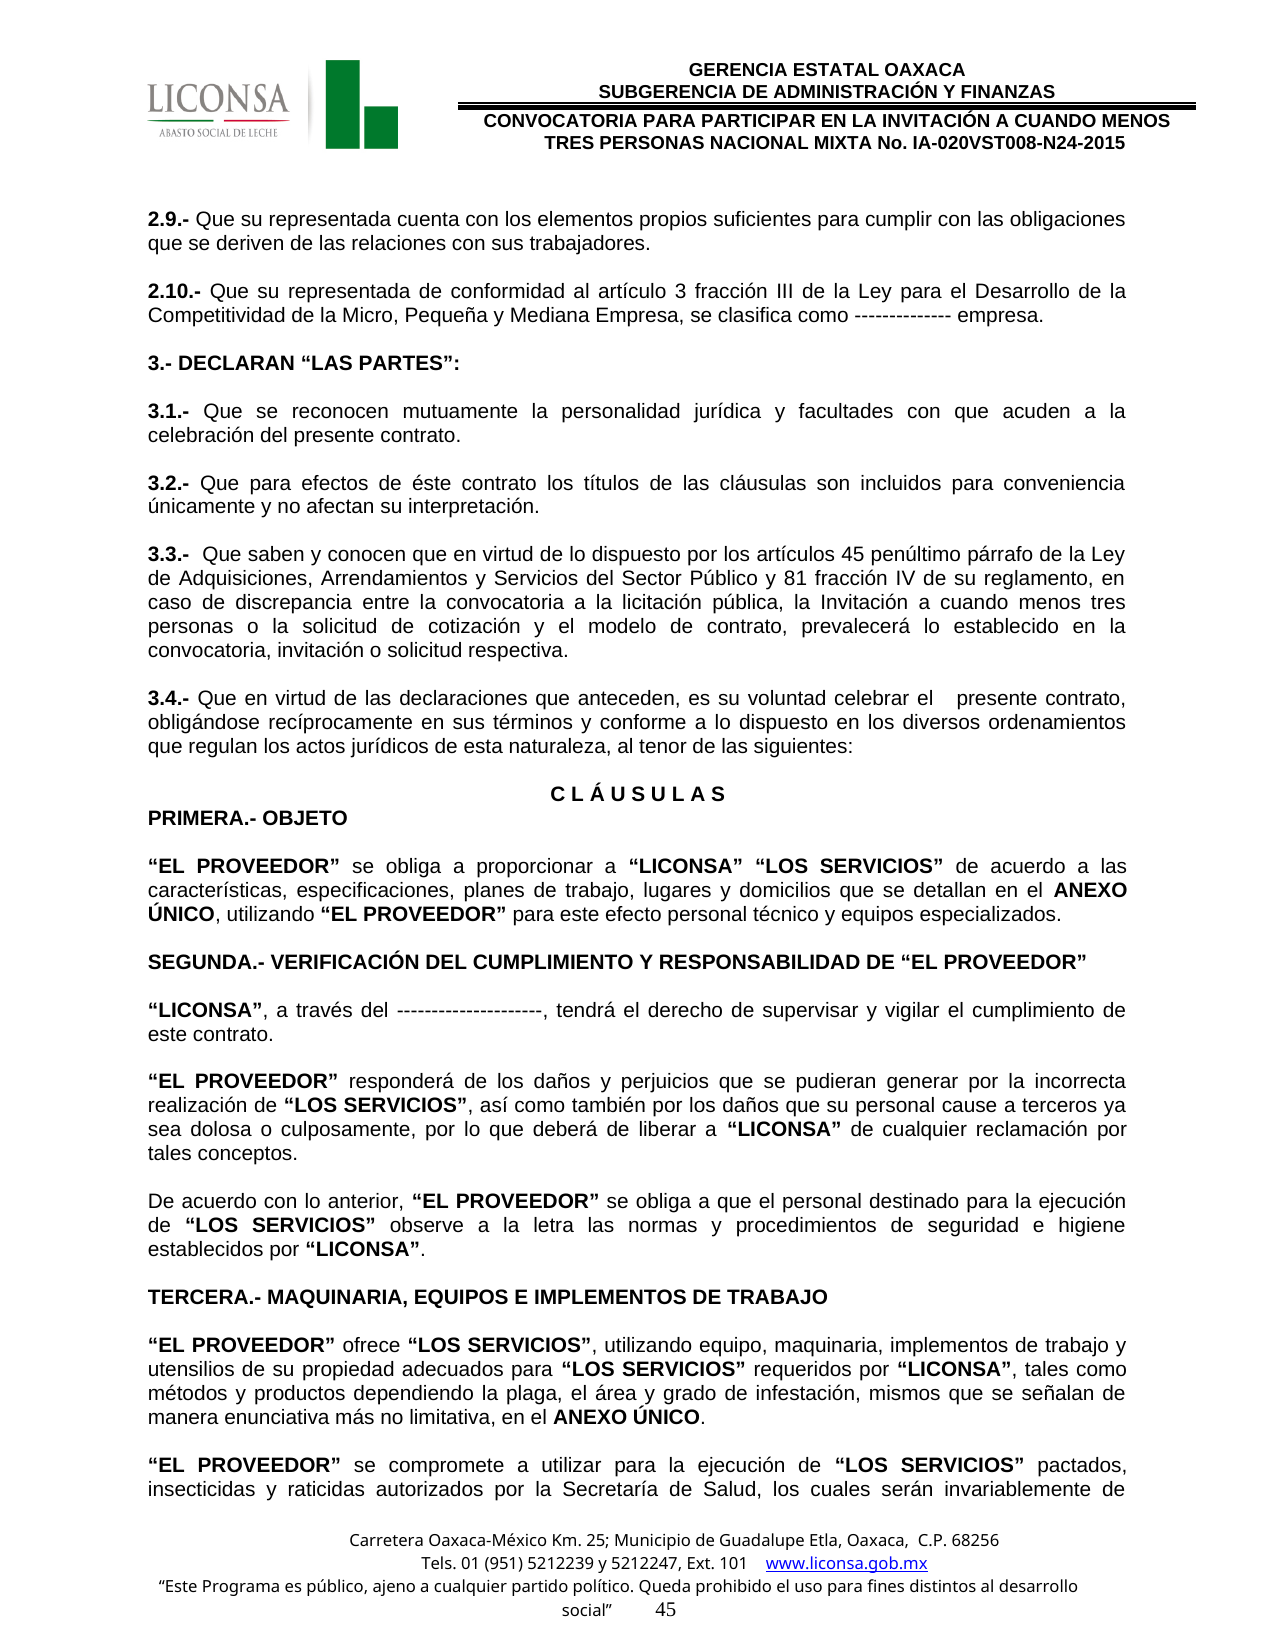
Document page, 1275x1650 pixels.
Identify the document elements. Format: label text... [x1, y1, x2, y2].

text “EL PROVEEDOR” ofrece “LOS SERVICIOS”, utilizando equipo, maquinaria, implementos de trabajo y utensilios de su propiedad adecuados para “LOS SERVICIOS” requeridos por “LICONSA”, tales como métodos y productos dependiendo la plaga, el área y grado de infestación, mismos que se señalan de manera enunciativa más no limitativa, en el ANEXO ÚNICO. [148, 1333, 1127, 1429]
text De acuerdo con lo anterior, “EL PROVEEDOR” se obliga a que el personal destinado para la ejecución de “LOS SERVICIOS” observe a la letra las normas y procedimientos de seguridad e higiene establecidos por “LICONSA”. [148, 1189, 1127, 1261]
list C L Á U S U L A S [148, 782, 1127, 806]
text “EL PROVEEDOR” se obliga a proporcionar a “LICONSA” “LOS SERVICIOS” de acuerdo a las características, especificaciones, planes de trabajo, lugares y domicilios que se detallan en el ANEXO ÚNICO, utilizando “EL PROVEEDOR” para este efecto personal técnico y equipos especializados. [148, 854, 1127, 926]
text 2.10.- Que su representada de conformidad al artículo 3 fracción III de la Ley para el Desarrollo de la Competitividad de la Micro, Pequeña y Mediana Empresa, se clasifica como -------------- empresa. [148, 279, 1127, 327]
text SEGUNDA.- VERIFICACIÓN DEL CUMPLIMIENTO Y RESPONSABILIDAD DE “EL PROVEEDOR” [148, 949, 1127, 973]
text “EL PROVEEDOR” responderá de los daños y perjuicios que se pudieran generar por la incorrecta realización de “LOS SERVICIOS”, así como también por los daños que su personal cause a terceros ya sea dolosa o culposamente, por lo que deberá de liberar a “LICONSA” de cualquier reclamación por tales conceptos. [148, 1069, 1127, 1165]
text 3.3.- Que saben y conocen que en virtud de lo dispuesto por los artículos 45 penúltimo párrafo de la Ley de Adquisiciones, Arrendamientos y Servicios del Sector Público y 81 fracción IV de su reglamento, en caso de discrepancia entre la convocatoria a la licitación pública, la Invitación a cuando menos tres personas o la solicitud de cotización y el modelo de contrato, prevalecerá lo establecido en la convocatoria, invitación o solicitud respectiva. [148, 542, 1127, 662]
text 3.4.- Que en virtud de las declaraciones que anteceden, es su voluntad celebrar el presente contrato, obligándose recíprocamente en sus términos y conforme a lo dispuesto en los diversos ordenamientos que regulan los actos jurídicos de esta naturaleza, al tenor de las siguientes: [148, 686, 1127, 758]
picture [147, 58, 398, 153]
text TERCERA.- MAQUINARIA, EQUIPOS E IMPLEMENTOS DE TRABAJO [148, 1285, 1127, 1309]
text 3.1.- Que se reconocen mutuamente la personalidad jurídica y facultades con que acuden a la celebración del presente contrato. [148, 398, 1127, 446]
text 3.2.- Que para efectos de éste contrato los títulos de las cláusulas son incluidos para conveniencia únicamente y no afectan su interpretación. [148, 470, 1127, 518]
text 3.- DECLARAN “LAS PARTES”: [148, 351, 1127, 374]
text 2.9.- Que su representada cuenta con los elementos propios suficientes para cumplir con las obligaciones que se deriven de las relaciones con sus trabajadores. [148, 207, 1127, 255]
text PRIMERA.- OBJETO [148, 806, 1127, 830]
text “LICONSA”, a través del ---------------------, tendrá el derecho de supervisar y vigilar el cumplimiento de este contrato. [148, 997, 1127, 1045]
